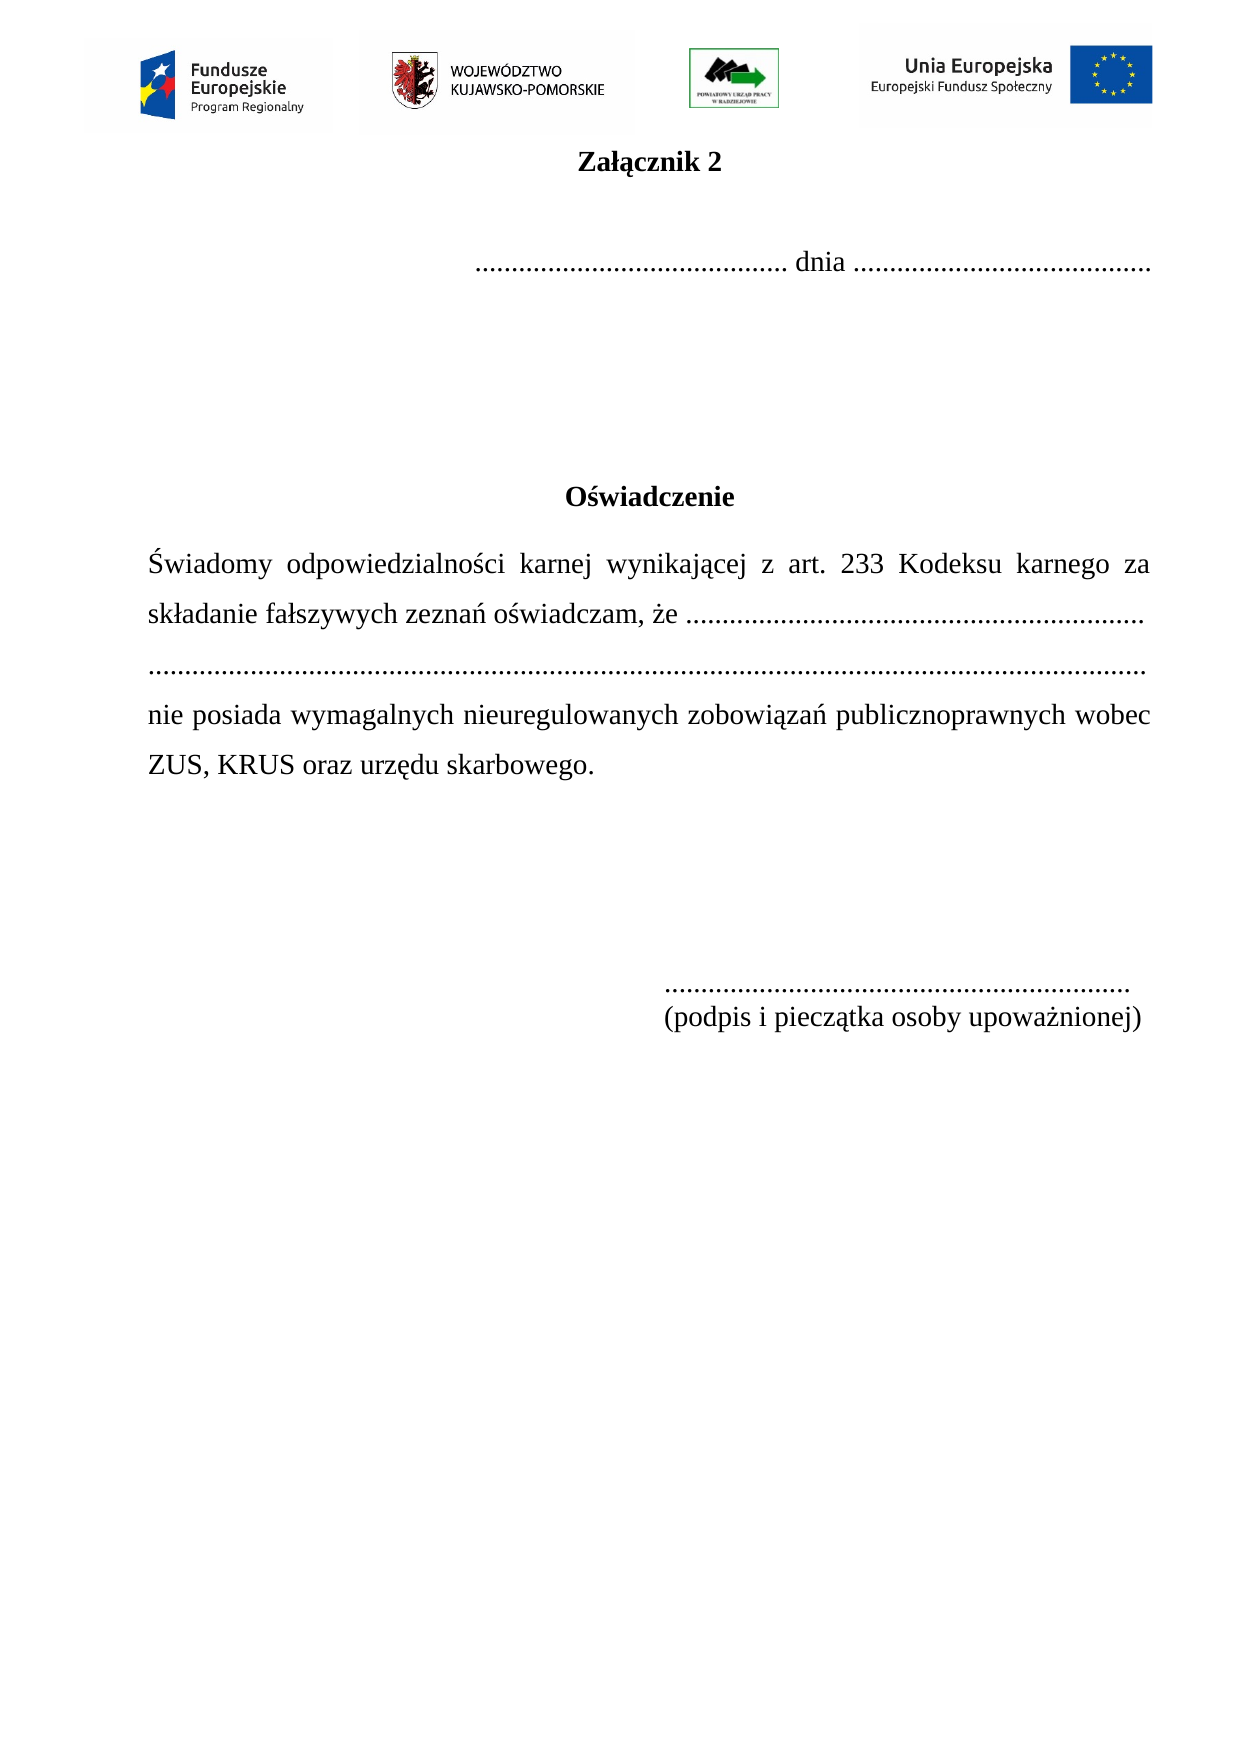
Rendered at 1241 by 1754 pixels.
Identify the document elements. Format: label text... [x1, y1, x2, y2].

text Świadomy odpowiedzialności karnej wynikającej z art. 233 Kodeksu karnego za składanie fałszywych zeznań oświadczam, że ............................................................... [148, 546, 1152, 630]
text ........................................... dnia ......................................... [148, 244, 1152, 278]
text (podpis i pieczątka osoby upoważnionej) [148, 999, 1152, 1033]
subtitle Oświadczenie [148, 479, 1152, 513]
picture [83, 38, 334, 133]
picture [689, 48, 779, 108]
picture [858, 23, 1153, 128]
text ......................................................................................................................................... nie posiada wymagalnych nieuregulowanych zobowiązań publicznoprawnych wobec ZUS, KRUS oraz urzędu skarbowego. [148, 647, 1152, 781]
text ................................................................ [148, 966, 1152, 999]
subtitle Załącznik 2 [148, 144, 1152, 177]
picture [358, 30, 636, 135]
